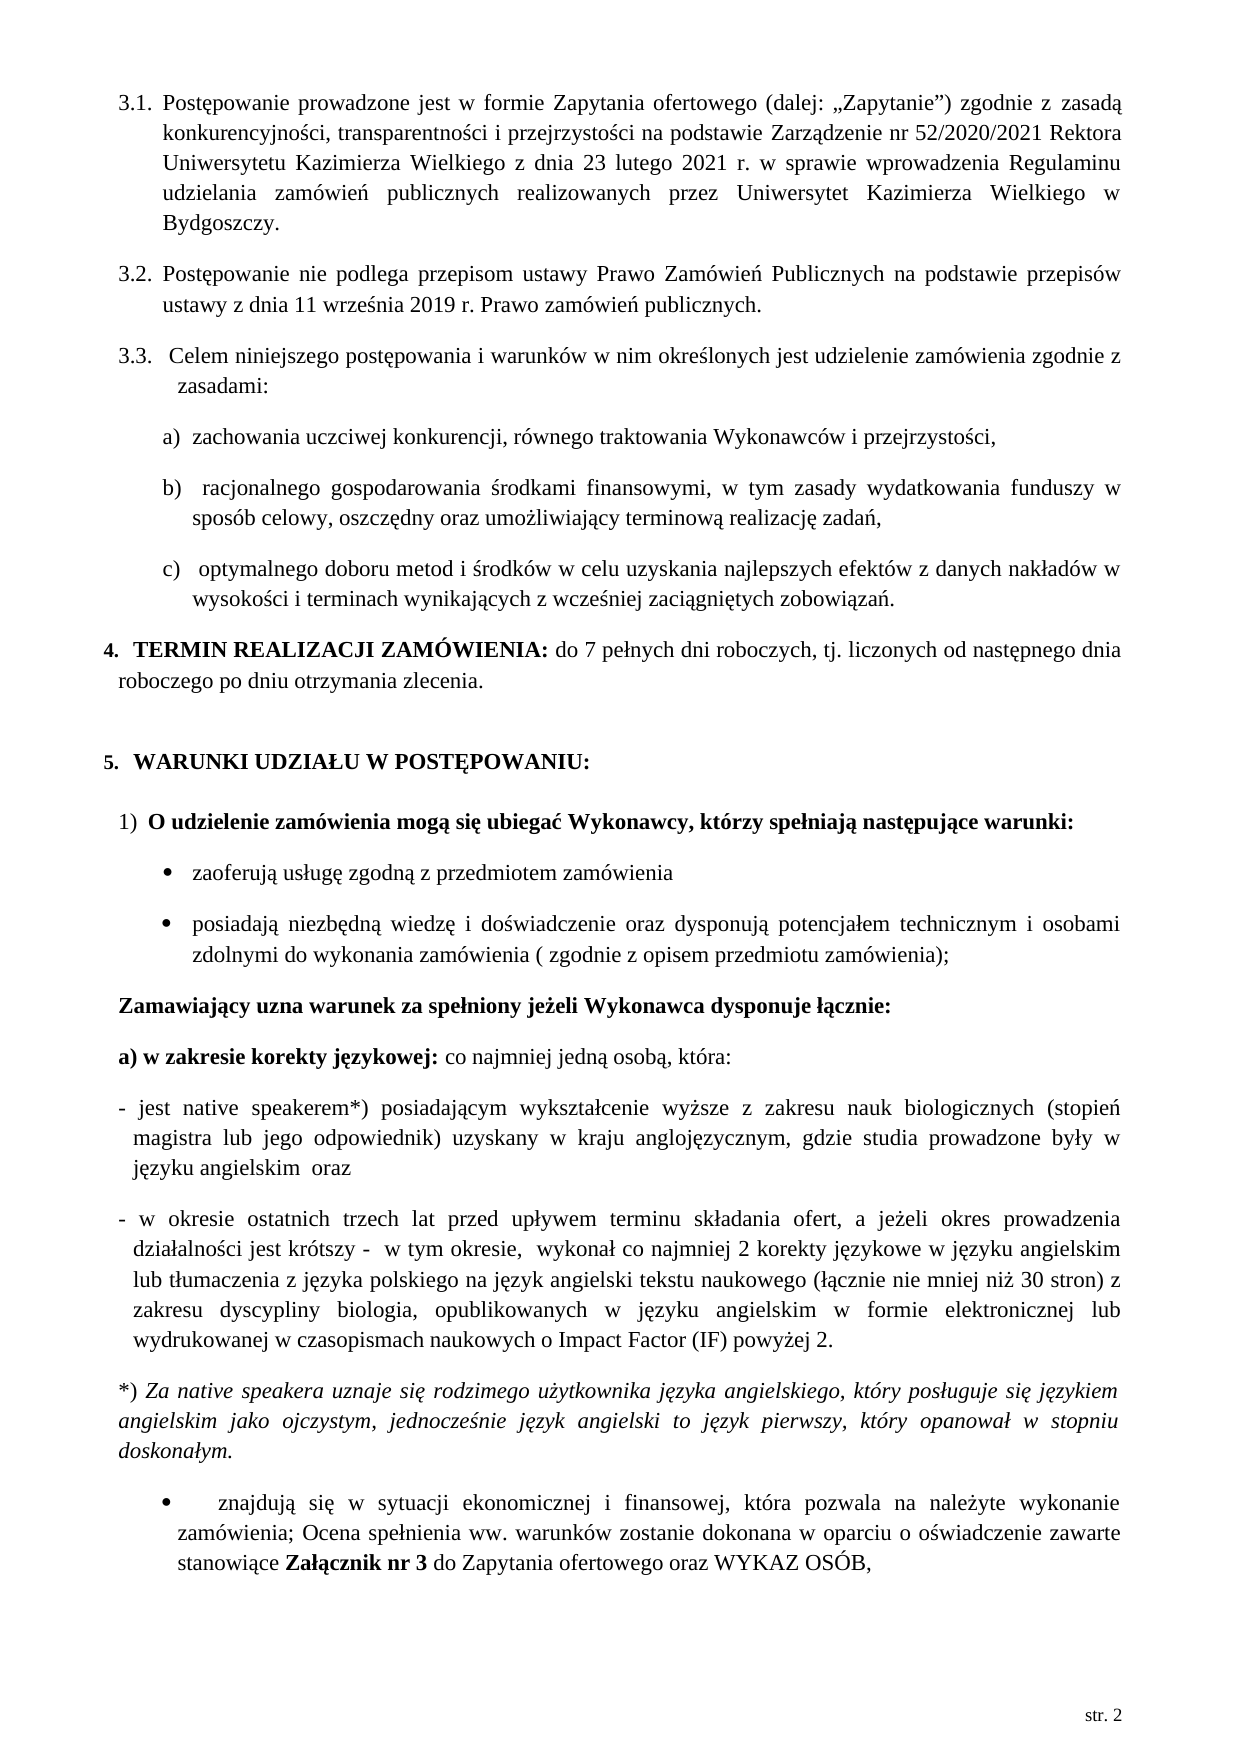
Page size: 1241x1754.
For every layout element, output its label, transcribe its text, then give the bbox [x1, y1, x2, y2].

list O udzielenie zamówienia mogą się ubiegać Wykonawcy, którzy spełniają następujące warunki: [118, 808, 1122, 835]
list znajdują się w sytuacji ekonomicznej i finansowej, która pozwala na należyte wykonanie zamówienia; Ocena spełnienia ww. warunków zostanie dokonana w oparciu o oświadczenie zawarte stanowiące Załącznik nr 3 do Zapytania ofertowego oraz WYKAZ OSÓB, [162, 1489, 1122, 1575]
list WARUNKI UDZIAŁU W POSTĘPOWANIU: [103, 748, 1122, 774]
list zaoferują usługę zgodną z przedmiotem zamówienia [164, 859, 1122, 886]
list racjonalnego gospodarowania środkami finansowymi, w tym zasady wydatkowania funduszy w sposób celowy, oszczędny oraz umożliwiający terminową realizację zadań, [162, 474, 1122, 531]
list Zamawiający uzna warunek za spełniony jeżeli Wykonawca dysponuje łącznie: [118, 992, 1122, 1018]
list optymalnego doboru metod i środków w celu uzyskania najlepszych efektów z danych nakładów w wysokości i terminach wynikających z wcześniej zaciągniętych zobowiązań. [162, 555, 1122, 612]
list - jest native speakerem*) posiadającym wykształcenie wyższe z zakresu nauk biologicznych (stopień magistra lub jego odpowiednik) uzyskany w kraju anglojęzycznym, gdzie studia prowadzone były w języku angielskim oraz [118, 1094, 1122, 1181]
list Postępowanie nie podlega przepisom ustawy Prawo Zamówień Publicznych na podstawie przepisów ustawy z dnia 11 września 2019 r. Prawo zamówień publicznych. [118, 261, 1122, 317]
list Postępowanie prowadzone jest w formie Zapytania ofertowego (dalej: „Zapytanie”) zgodnie z zasadą konkurencyjności, transparentności i przejrzystości na podstawie Zarządzenie nr 52/2020/2021 Rektora Uniwersytetu Kazimierza Wielkiego z dnia 23 lutego 2021 r. w sprawie wprowadzenia Regulaminu udzielania zamówień publicznych realizowanych przez Uniwersytet Kazimierza Wielkiego w Bydgoszczy. [118, 89, 1122, 236]
list posiadają niezbędną wiedzę i doświadczenie oraz dysponują potencjałem technicznym i osobami zdolnymi do wykonania zamówienia ( zgodnie z opisem przedmiotu zamówienia); [162, 911, 1122, 967]
list a) w zakresie korekty językowej: co najmniej jedną osobą, która: [118, 1043, 1122, 1069]
list TERMIN REALIZACJI ZAMÓWIENIA: do 7 pełnych dni roboczych, tj. liczonych od następnego dnia roboczego po dniu otrzymania zlecenia. [103, 637, 1122, 693]
list Celem niniejszego postępowania i warunków w nim określonych jest udzielenie zamówienia zgodnie z zasadami: [118, 342, 1122, 398]
list zachowania uczciwej konkurencji, równego traktowania Wykonawców i przejrzystości, [162, 423, 1122, 449]
list *) Za native speakera uznaje się rodzimego użytkownika języka angielskiego, który posługuje się językiem angielskim jako ojczystym, jednocześnie język angielski to język pierwszy, który opanował w stopniu doskonałym. [118, 1377, 1122, 1464]
list - w okresie ostatnich trzech lat przed upływem terminu składania ofert, a jeżeli okres prowadzenia działalności jest krótszy - w tym okresie, wykonał co najmniej 2 korekty językowe w języku angielskim lub tłumaczenia z języka polskiego na język angielski tekstu naukowego (łącznie nie mniej niż 30 stron) z zakresu dyscypliny biologia, opublikowanych w języku angielskim w formie elektronicznej lub wydrukowanej w czasopismach naukowych o Impact Factor (IF) powyżej 2. [118, 1205, 1122, 1352]
